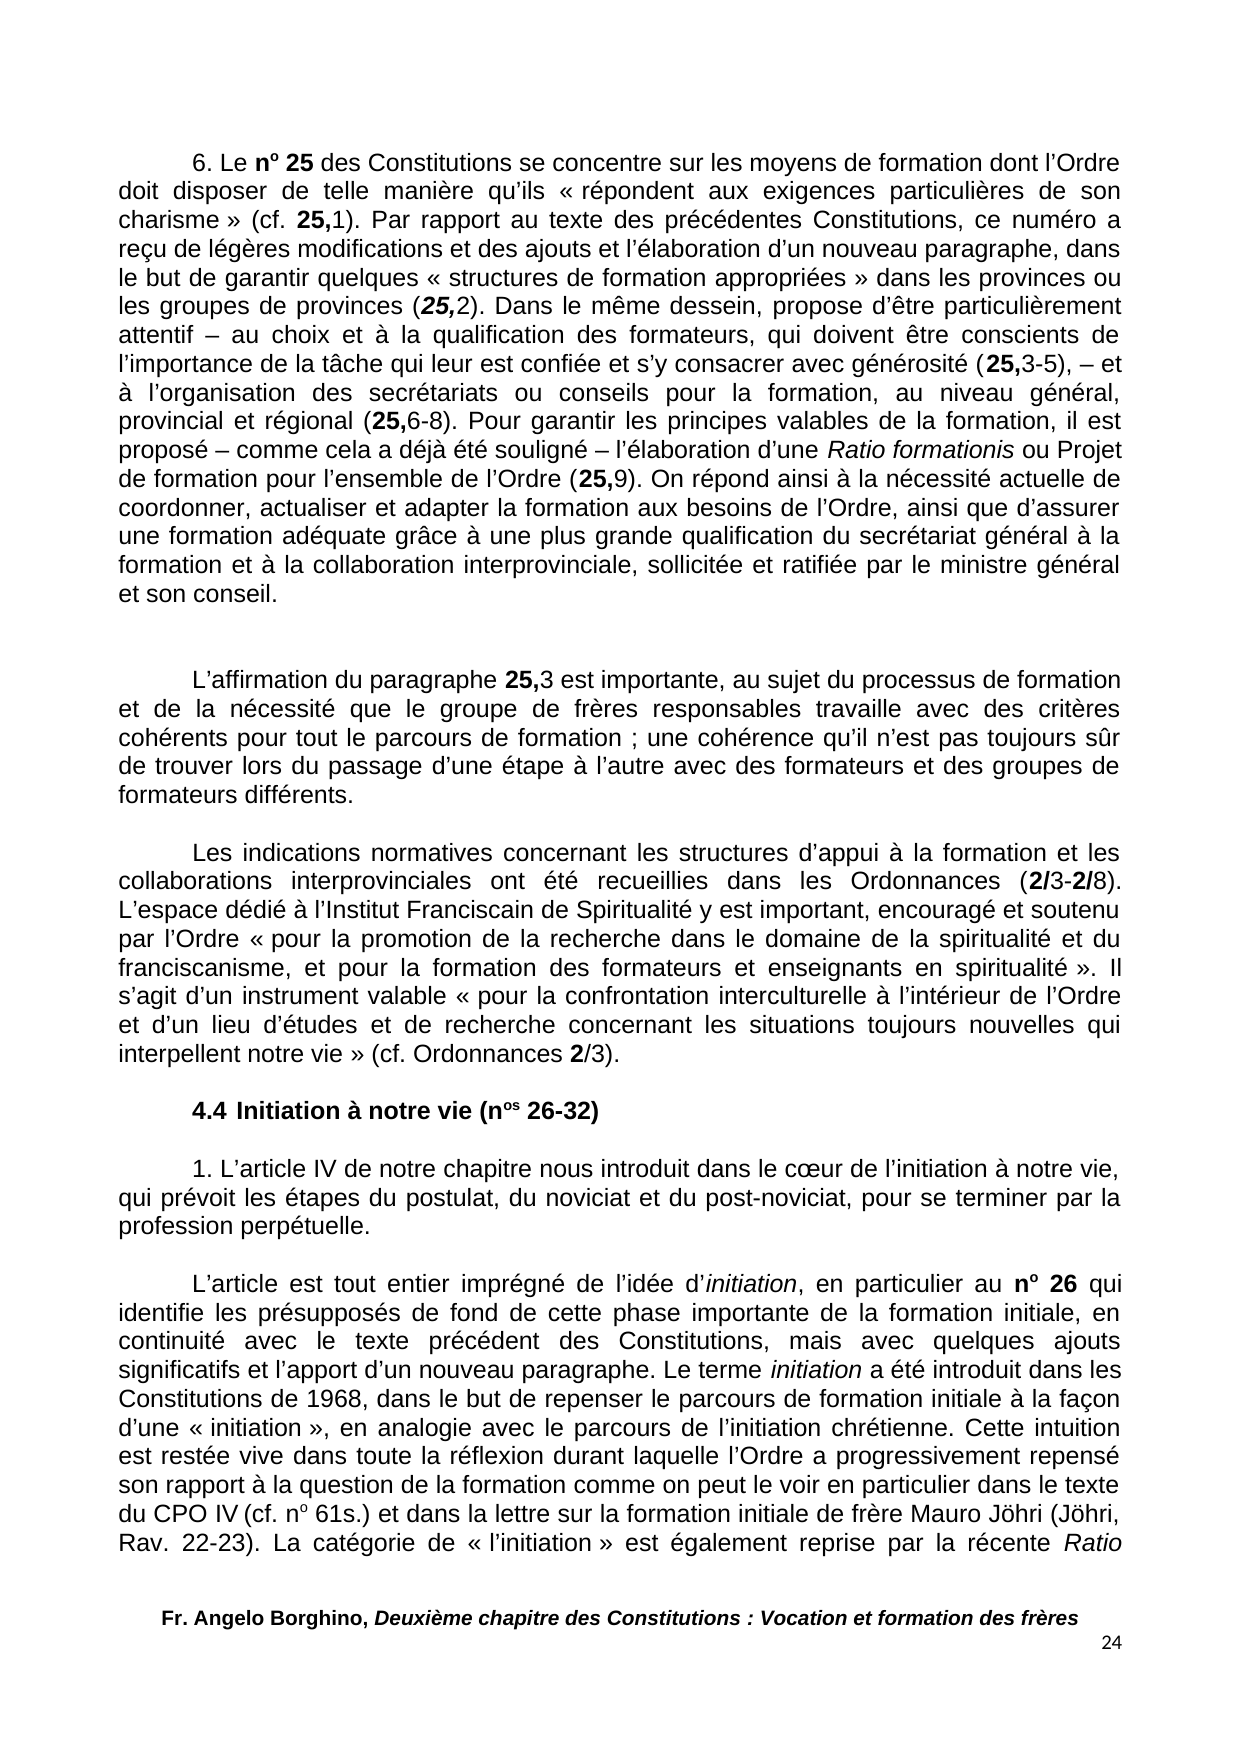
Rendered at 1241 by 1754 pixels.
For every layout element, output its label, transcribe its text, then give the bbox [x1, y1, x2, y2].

list Initiation à notre vie (nos 26-32) [192, 1096, 1122, 1125]
text Les indications normatives concernant les structures d’appui à la formation et les collaborations interprovinciales ont été recueillies dans les Ordonnances (2/3-2/8). L’espace dédié à l’Institut Franciscain de Spiritualité y est important, encouragé et soutenu par l’Ordre « pour la promotion de la recherche dans le domaine de la spiritualité et du franciscanisme, et pour la formation des formateurs et enseignants en spiritualité ». Il s’agit d’un instrument valable « pour la confrontation interculturelle à l’intérieur de l’Ordre et d’un lieu d’études et de recherche concernant les situations toujours nouvelles qui interpellent notre vie » (cf. Ordonnances 2/3). [118, 838, 1122, 1068]
text L’affirmation du paragraphe 25,3 est importante, au sujet du processus de formation et de la nécessité que le groupe de frères responsables travaille avec des critères cohérents pour tout le parcours de formation ; une cohérence qu’il n’est pas toujours sûr de trouver lors du passage d’une étape à l’autre avec des formateurs et des groupes de formateurs différents. [118, 665, 1122, 809]
text 1. L’article IV de notre chapitre nous introduit dans le cœur de l’initiation à notre vie, qui prévoit les étapes du postulat, du noviciat et du post-noviciat, pour se terminer par la profession perpétuelle. [118, 1154, 1122, 1240]
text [118, 1269, 1122, 1556]
text 6. Le no 25 des Constitutions se concentre sur les moyens de formation dont l’Ordre doit disposer de telle manière qu’ils « répondent aux exigences particulières de son charisme » (cf. 25,1). Par rapport au texte des précédentes Constitutions, ce numéro a reçu de légères modifications et des ajouts et l’élaboration d’un nouveau paragraphe, dans le but de garantir quelques « structures de formation appropriées » dans les provinces ou les groupes de provinces (25,2). Dans le même dessein, propose d’être particulièrement attentif – au choix et à la qualification des formateurs, qui doivent être conscients de l’importance de la tâche qui leur est confiée et s’y consacrer avec générosité (25,3-5), – et à l’organisation des secrétariats ou conseils pour la formation, au niveau général, provincial et régional (25,6-8). Pour garantir les principes valables de la formation, il est proposé – comme cela a déjà été souligné – l’élaboration d’une Ratio formationis ou Projet de formation pour l’ensemble de l’Ordre (25,9). On répond ainsi à la nécessité actuelle de coordonner, actualiser et adapter la formation aux besoins de l’Ordre, ainsi que d’assurer une formation adéquate grâce à une plus grande qualification du secrétariat général à la formation et à la collaboration interprovinciale, sollicitée et ratifiée par le ministre général et son conseil. [118, 148, 1122, 608]
